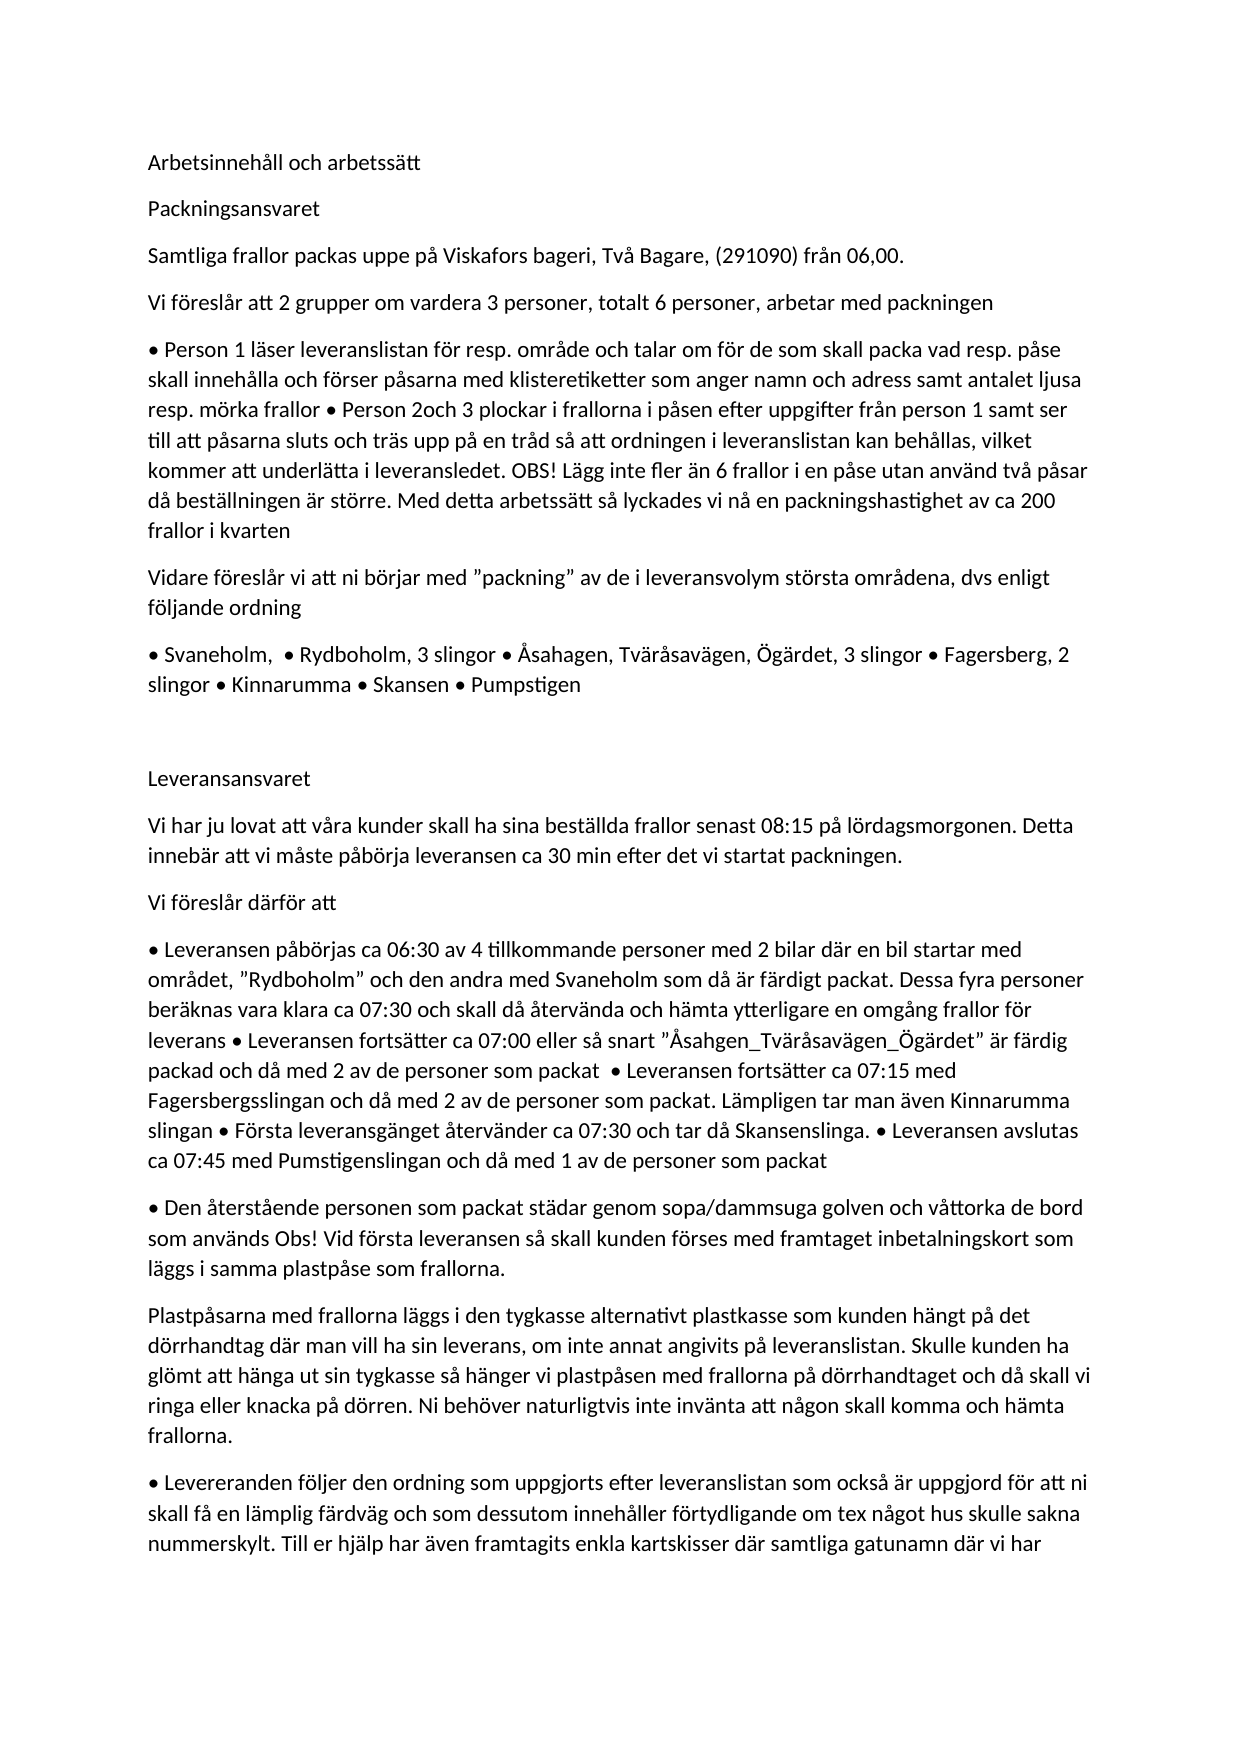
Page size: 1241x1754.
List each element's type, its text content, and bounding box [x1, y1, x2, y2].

text • Person 1 läser leveranslistan för resp. område och talar om för de som skall packa vad resp. påse skall innehålla och förser påsarna med klisteretiketter som anger namn och adress samt antalet ljusa resp. mörka frallor • Person 2och 3 plockar i frallorna i påsen efter uppgifter från person 1 samt ser till att påsarna sluts och träs upp på en tråd så att ordningen i leveranslistan kan behållas, vilket kommer att underlätta i leveransledet. OBS! Lägg inte fler än 6 frallor i en påse utan använd två påsar då beställningen är större. Med detta arbetssätt så lyckades vi nå en packningshastighet av ca 200 frallor i kvarten [148, 335, 1093, 544]
text Vidare föreslår vi att ni börjar med ”packning” av de i leveransvolym största områdena, dvs enligt följande ordning [148, 563, 1093, 621]
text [148, 1468, 1093, 1557]
text Packningsansvaret [148, 194, 1093, 222]
text • Svaneholm, • Rydboholm, 3 slingor • Åsahagen, Tväråsavägen, Ögärdet, 3 slingor • Fagersberg, 2 slingor • Kinnarumma • Skansen • Pumpstigen [148, 640, 1093, 698]
text • Leveransen påbörjas ca 06:30 av 4 tillkommande personer med 2 bilar där en bil startar med området, ”Rydboholm” och den andra med Svaneholm som då är färdigt packat. Dessa fyra personer beräknas vara klara ca 07:30 och skall då återvända och hämta ytterligare en omgång frallor för leverans • Leveransen fortsätter ca 07:00 eller så snart ”Åsahgen_Tväråsavägen_Ögärdet” är färdig packad och då med 2 av de personer som packat • Leveransen fortsätter ca 07:15 med Fagersbergsslingan och då med 2 av de personer som packat. Lämpligen tar man även Kinnarumma slingan • Första leveransgänget återvänder ca 07:30 och tar då Skansenslinga. • Leveransen avslutas ca 07:45 med Pumstigenslingan och då med 1 av de personer som packat [148, 935, 1093, 1174]
text • Den återstående personen som packat städar genom sopa/dammsuga golven och våttorka de bord som används Obs! Vid första leveransen så skall kunden förses med framtaget inbetalningskort som läggs i samma plastpåse som frallorna. [148, 1193, 1093, 1282]
text Arbetsinnehåll och arbetssätt [148, 148, 1093, 176]
text Plastpåsarna med frallorna läggs i den tygkasse alternativt plastkasse som kunden hängt på det dörrhandtag där man vill ha sin leverans, om inte annat angivits på leveranslistan. Skulle kunden ha glömt att hänga ut sin tygkasse så hänger vi plastpåsen med frallorna på dörrhandtaget och då skall vi ringa eller knacka på dörren. Ni behöver naturligtvis inte invänta att någon skall komma och hämta frallorna. [148, 1301, 1093, 1449]
text Vi har ju lovat att våra kunder skall ha sina beställda frallor senast 08:15 på lördagsmorgonen. Detta innebär att vi måste påbörja leveransen ca 30 min efter det vi startat packningen. [148, 811, 1093, 869]
text Samtliga frallor packas uppe på Viskafors bageri, Två Bagare, (291090) från 06,00. [148, 241, 1093, 269]
text Leveransansvaret [148, 764, 1093, 792]
text Vi föreslår därför att [148, 888, 1093, 916]
text Vi föreslår att 2 grupper om vardera 3 personer, totalt 6 personer, arbetar med packningen [148, 288, 1093, 316]
